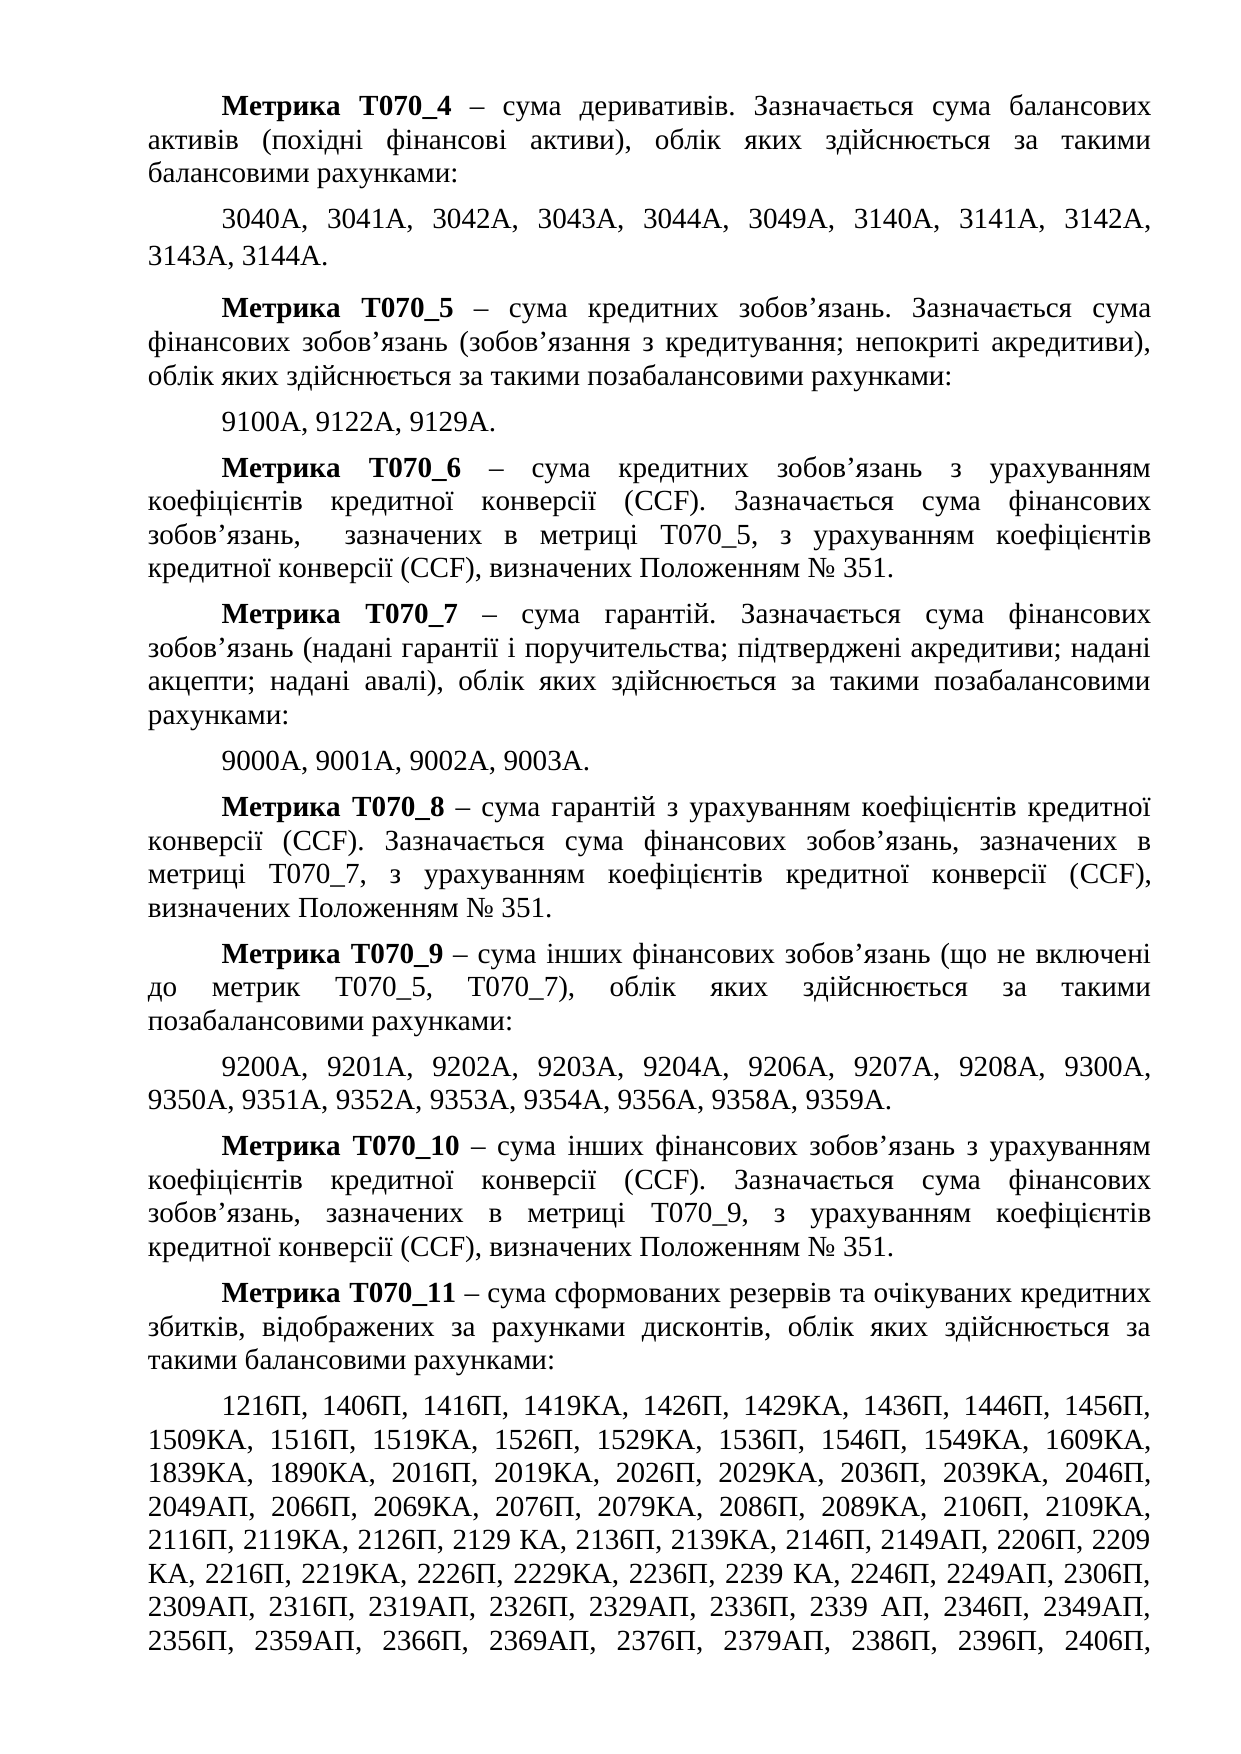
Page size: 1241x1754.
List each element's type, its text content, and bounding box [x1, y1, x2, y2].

text Метрика T070_6 – сума кредитних зобов’язань з урахуванням коефіцієнтів кредитної конверсії (CCF). Зазначається сума фінансових зобов’язань, зазначених в метриці T070_5, з урахуванням коефіцієнтів кредитної конверсії (CCF), визначених Положенням № 351. [148, 450, 1152, 584]
text Метрика T070_10 – сума інших фінансових зобов’язань з урахуванням коефіцієнтів кредитної конверсії (CCF). Зазначається сума фінансових зобов’язань, зазначених в метриці T070_9, з урахуванням коефіцієнтів кредитної конверсії (CCF), визначених Положенням № 351. [148, 1128, 1152, 1263]
text Метрика T070_5 – сума кредитних зобов’язань. Зазначається сума фінансових зобов’язань (зобов’язання з кредитування; непокриті акредитиви), облік яких здійснюється за такими позабалансовими рахунками: [148, 291, 1152, 391]
text Метрика T070_9 – сума інших фінансових зобов’язань (що не включені до метрик T070_5, T070_7), облік яких здійснюється за такими позабалансовими рахунками: [148, 936, 1152, 1036]
text 9100А, 9122А, 9129А. [148, 404, 1152, 437]
text Метрика T070_7 – сума гарантій. Зазначається сума фінансових зобов’язань (надані гарантії і поручительства; підтверджені акредитиви; надані акцепти; надані авалі), облік яких здійснюється за такими позабалансовими рахунками: [148, 596, 1152, 731]
text Метрика T070_11 – сума сформованих резервів та очікуваних кредитних збитків, відображених за рахунками дисконтів, облік яких здійснюється за такими балансовими рахунками: [148, 1275, 1152, 1376]
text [148, 1388, 1152, 1657]
text Метрика T070_4 – сума деривативів. Зазначається сума балансових активів (похідні фінансові активи), облік яких здійснюється за такими балансовими рахунками: [148, 88, 1152, 189]
text Метрика T070_8 – сума гарантій з урахуванням коефіцієнтів кредитної конверсії (CCF). Зазначається сума фінансових зобов’язань, зазначених в метриці T070_7, з урахуванням коефіцієнтів кредитної конверсії (CCF), визначених Положенням № 351. [148, 789, 1152, 923]
text 3040А, 3041А, 3042А, 3043А, 3044А, 3049А, 3140А, 3141А, 3142А, 3143А, 3144А. [148, 202, 1152, 271]
text 9000А, 9001А, 9002А, 9003А. [148, 743, 1152, 777]
text 9200А, 9201А, 9202А, 9203А, 9204А, 9206А, 9207А, 9208А, 9300А, 9350А, 9351А, 9352А, 9353А, 9354А, 9356А, 9358А, 9359А. [148, 1049, 1152, 1116]
